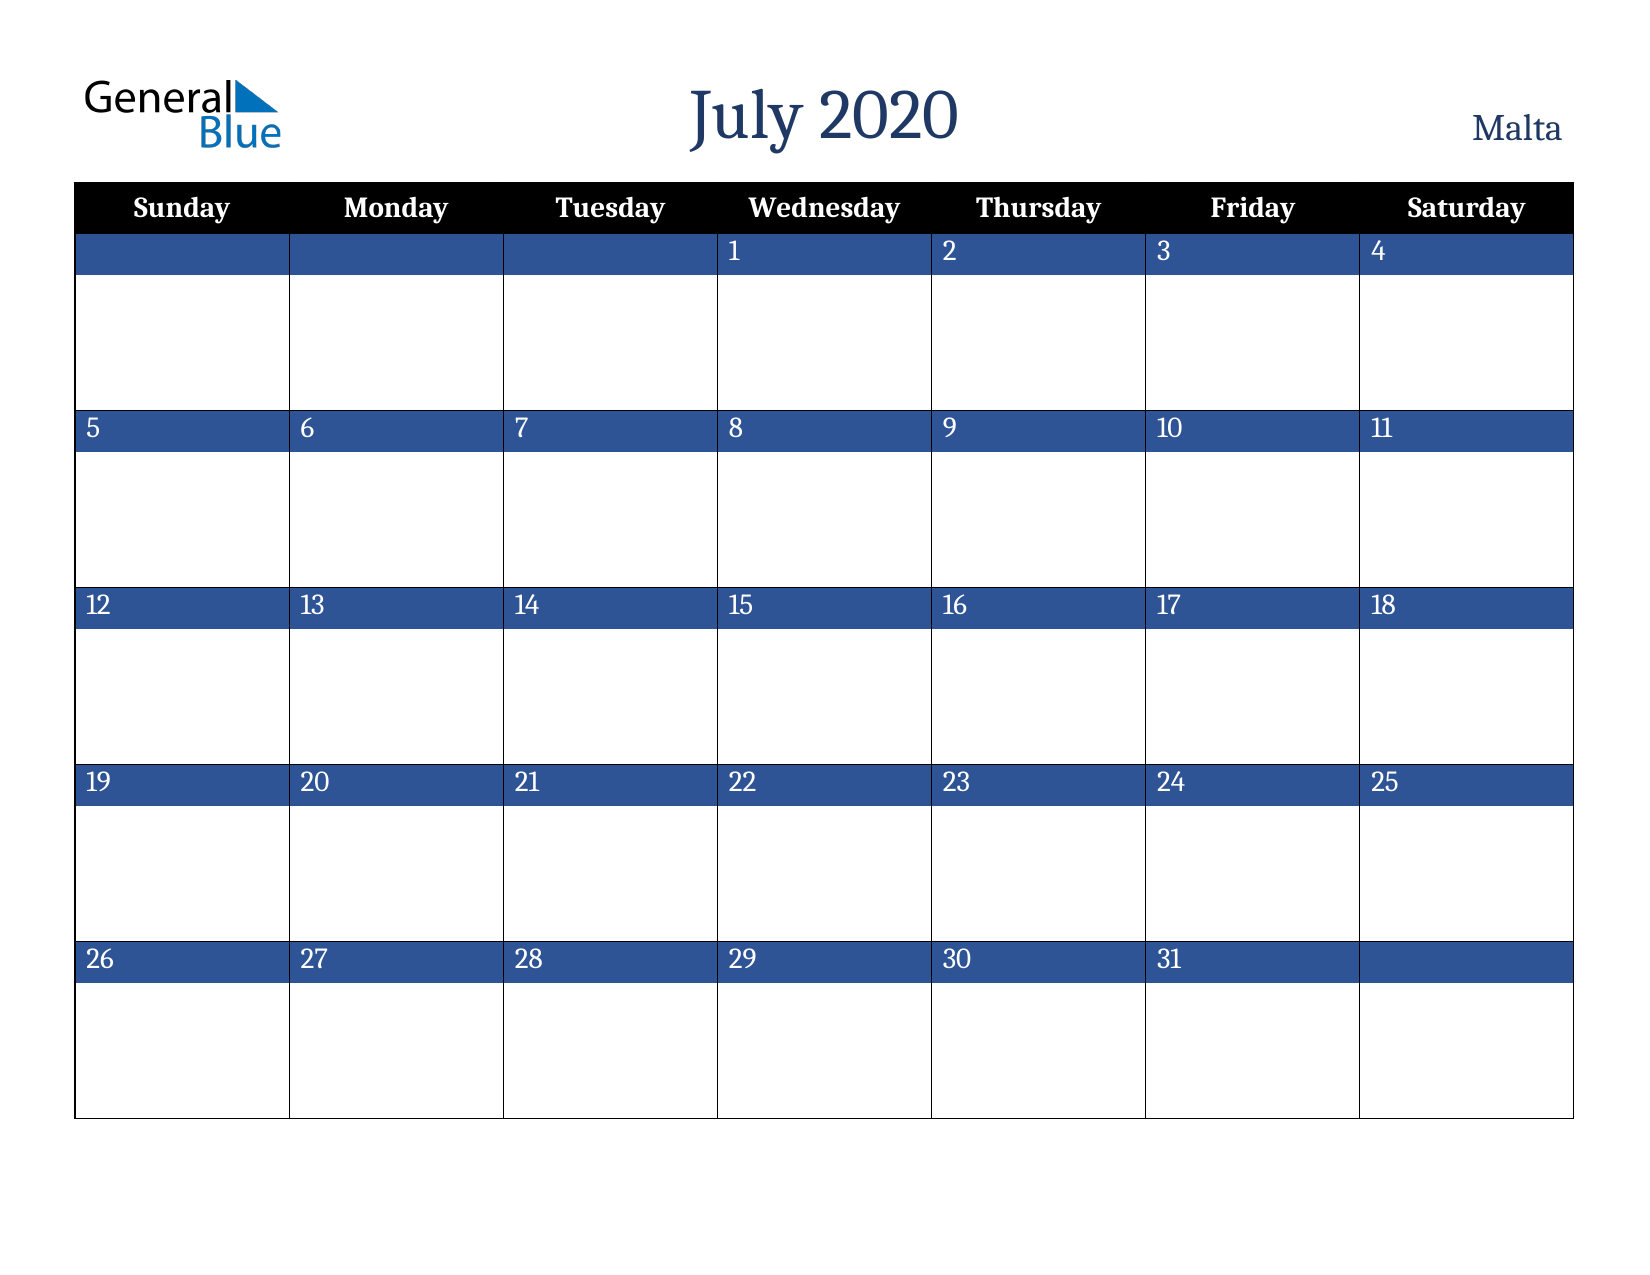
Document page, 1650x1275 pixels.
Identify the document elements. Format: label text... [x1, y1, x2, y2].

table_cell 5 [76, 411, 289, 452]
table_cell [76, 629, 289, 764]
table_cell [932, 275, 1145, 410]
table_cell 29 [718, 942, 931, 983]
table_cell [76, 452, 289, 587]
table_cell 21 [504, 765, 717, 806]
table_cell [1146, 275, 1359, 410]
table_cell 17 [1146, 588, 1359, 629]
table_cell 3 [1146, 234, 1359, 275]
table_cell Saturday [1360, 183, 1573, 233]
table_cell [290, 275, 503, 410]
table_cell 13 [290, 588, 503, 629]
table_cell 23 [932, 765, 1145, 806]
table_cell 19 [76, 765, 289, 806]
table_header [75, 75, 503, 182]
table_header Malta [1146, 75, 1574, 182]
table_cell [504, 234, 717, 275]
table_cell 8 [718, 411, 931, 452]
table_cell Wednesday [718, 183, 931, 233]
table_cell [718, 629, 931, 764]
table_cell 6 [290, 411, 503, 452]
table_cell 25 [1360, 765, 1573, 806]
table_cell [504, 452, 717, 587]
table_cell [1360, 806, 1573, 941]
table_cell 14 [504, 588, 717, 629]
table_cell Tuesday [504, 183, 717, 233]
table_cell [932, 452, 1145, 587]
table_cell 24 [1146, 765, 1359, 806]
picture [85, 80, 281, 148]
table_cell [290, 629, 503, 764]
table_cell 12 [76, 588, 289, 629]
table_cell [932, 806, 1145, 941]
table_cell Thursday [932, 183, 1145, 233]
table_cell [932, 983, 1145, 1118]
table_cell [1360, 452, 1573, 587]
table_cell 26 [76, 942, 289, 983]
table_cell [504, 275, 717, 410]
table_cell 4 [1360, 234, 1573, 275]
table_cell [718, 806, 931, 941]
table_cell [504, 806, 717, 941]
table_cell [932, 629, 1145, 764]
table_cell 10 [1146, 411, 1359, 452]
table_cell 31 [1146, 942, 1359, 983]
table_cell [76, 983, 289, 1118]
table_cell Sunday [76, 183, 289, 233]
table_cell 9 [932, 411, 1145, 452]
table_cell [1360, 983, 1573, 1118]
table_cell [1146, 629, 1359, 764]
table_cell 15 [718, 588, 931, 629]
table_cell [1360, 275, 1573, 410]
table_cell Monday [290, 183, 503, 233]
table_cell 1 [718, 234, 931, 275]
table_cell 7 [504, 411, 717, 452]
table_cell 2 [932, 234, 1145, 275]
table_cell 22 [718, 765, 931, 806]
table_cell [1360, 942, 1573, 983]
table_cell [290, 234, 503, 275]
table_header July 2020 [503, 75, 1146, 182]
table_cell [718, 452, 931, 587]
table_cell 28 [504, 942, 717, 983]
table_cell [290, 452, 503, 587]
table_cell 16 [932, 588, 1145, 629]
table_cell 18 [1360, 588, 1573, 629]
table_cell [1146, 806, 1359, 941]
table_cell 20 [290, 765, 503, 806]
table_cell 27 [290, 942, 503, 983]
table_cell [504, 983, 717, 1118]
table_cell [1146, 452, 1359, 587]
table_cell [76, 234, 289, 275]
table_cell 30 [932, 942, 1145, 983]
table_cell [1146, 983, 1359, 1118]
table_cell [290, 806, 503, 941]
table_cell [76, 806, 289, 941]
table_cell [504, 629, 717, 764]
table_cell [718, 275, 931, 410]
table_cell 11 [1360, 411, 1573, 452]
table_cell Friday [1146, 183, 1359, 233]
table_cell [76, 275, 289, 410]
table_cell [718, 983, 931, 1118]
table_cell [1360, 629, 1573, 764]
table_cell [290, 983, 503, 1118]
